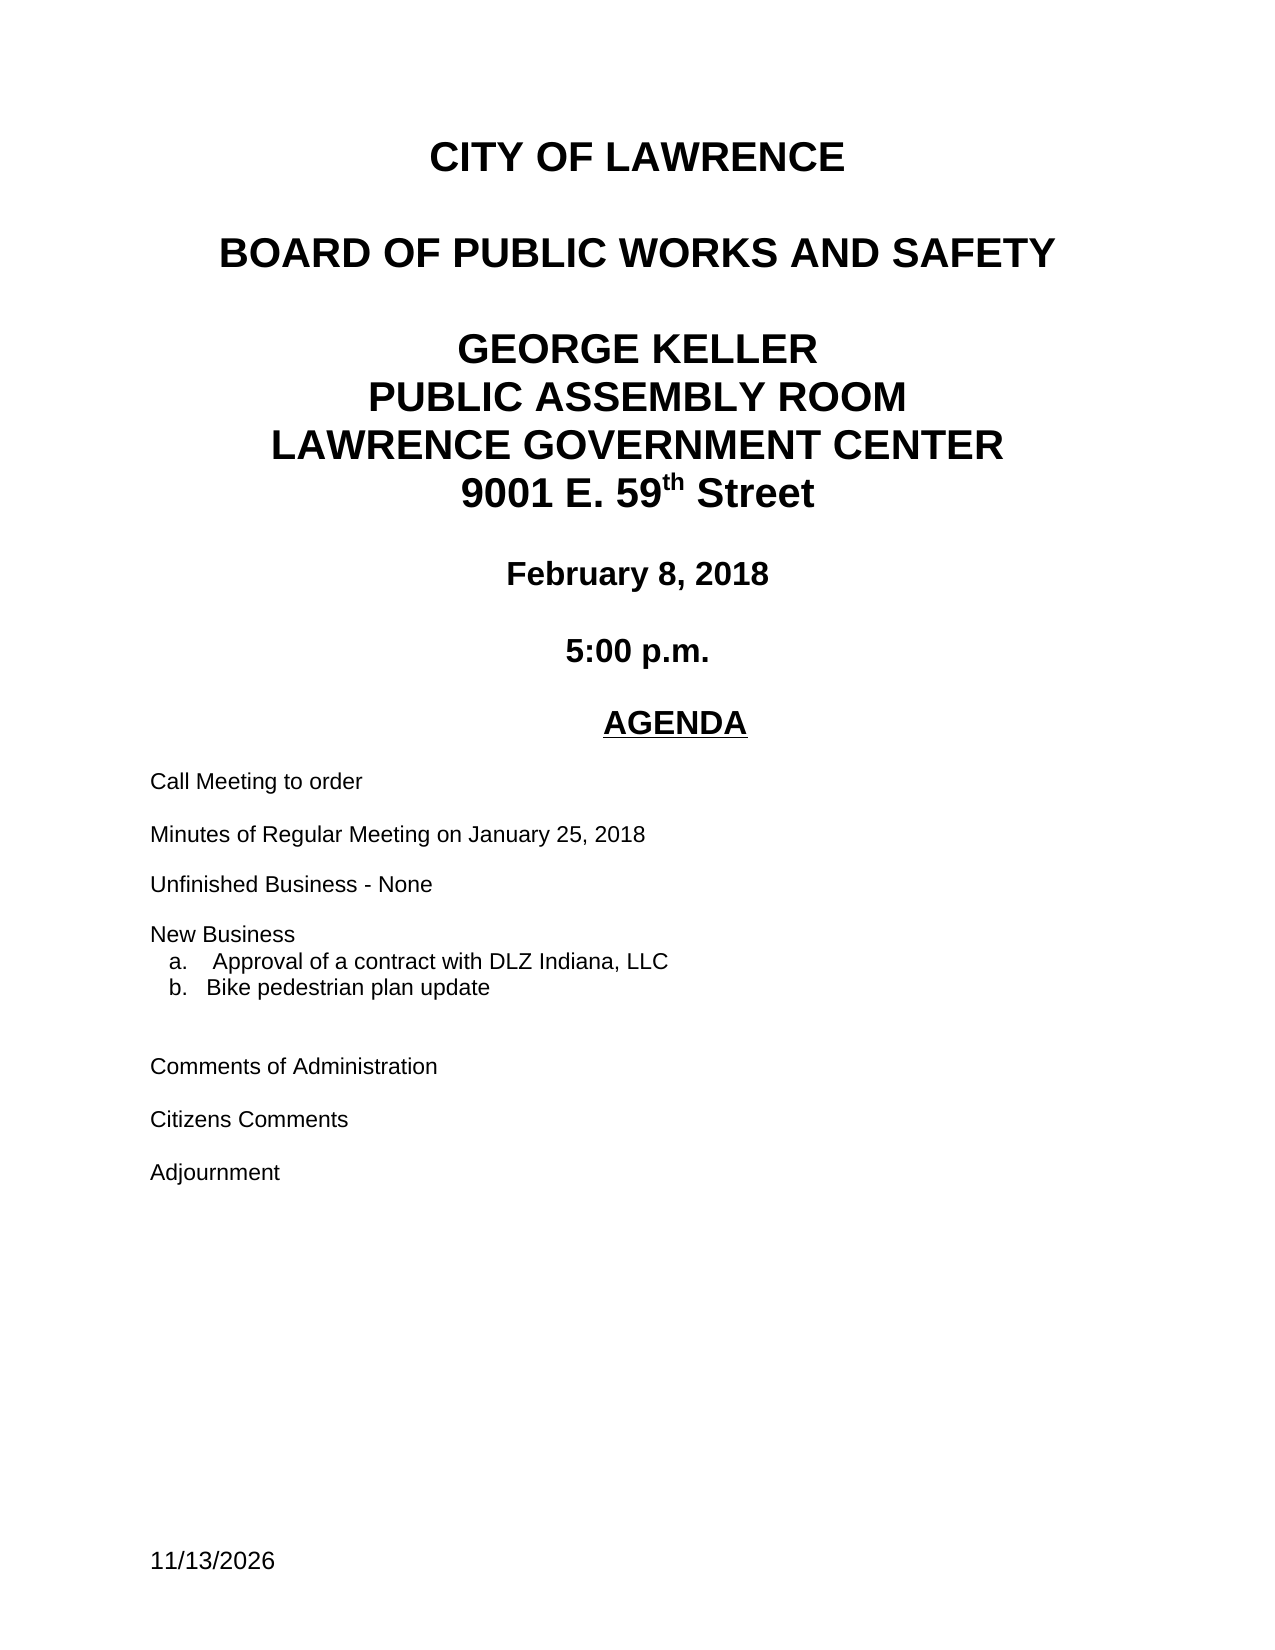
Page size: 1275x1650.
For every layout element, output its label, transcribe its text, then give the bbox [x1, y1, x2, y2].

text Minutes of Regular Meeting on January 25, 2018 [150, 821, 1125, 847]
subtitle CITY OF LAWRENCE [150, 132, 1125, 180]
subtitle 9001 E. 59th Street [150, 468, 1125, 516]
subtitle AGENDA [150, 703, 1125, 742]
subtitle February 8, 2018 [150, 554, 1125, 593]
text GEORGE KELLER [150, 324, 1125, 372]
subtitle LAWRENCE GOVERNMENT CENTER [150, 420, 1125, 468]
list Bike pedestrian plan update [169, 974, 1125, 1000]
subtitle BOARD OF PUBLIC WORKS AND SAFETY [150, 228, 1125, 276]
text Citizens Comments [150, 1106, 1125, 1132]
text Adjournment [150, 1158, 1125, 1185]
text New Business [150, 921, 1125, 948]
subtitle PUBLIC ASSEMBLY ROOM [150, 372, 1125, 420]
text Comments of Administration [150, 1053, 1125, 1079]
text Unfinished Business - None [150, 871, 1125, 897]
list Approval of a contract with DLZ Indiana, LLC [169, 948, 1125, 974]
text 5:00 p.m. [150, 631, 1125, 669]
text Call Meeting to order [150, 768, 1125, 794]
